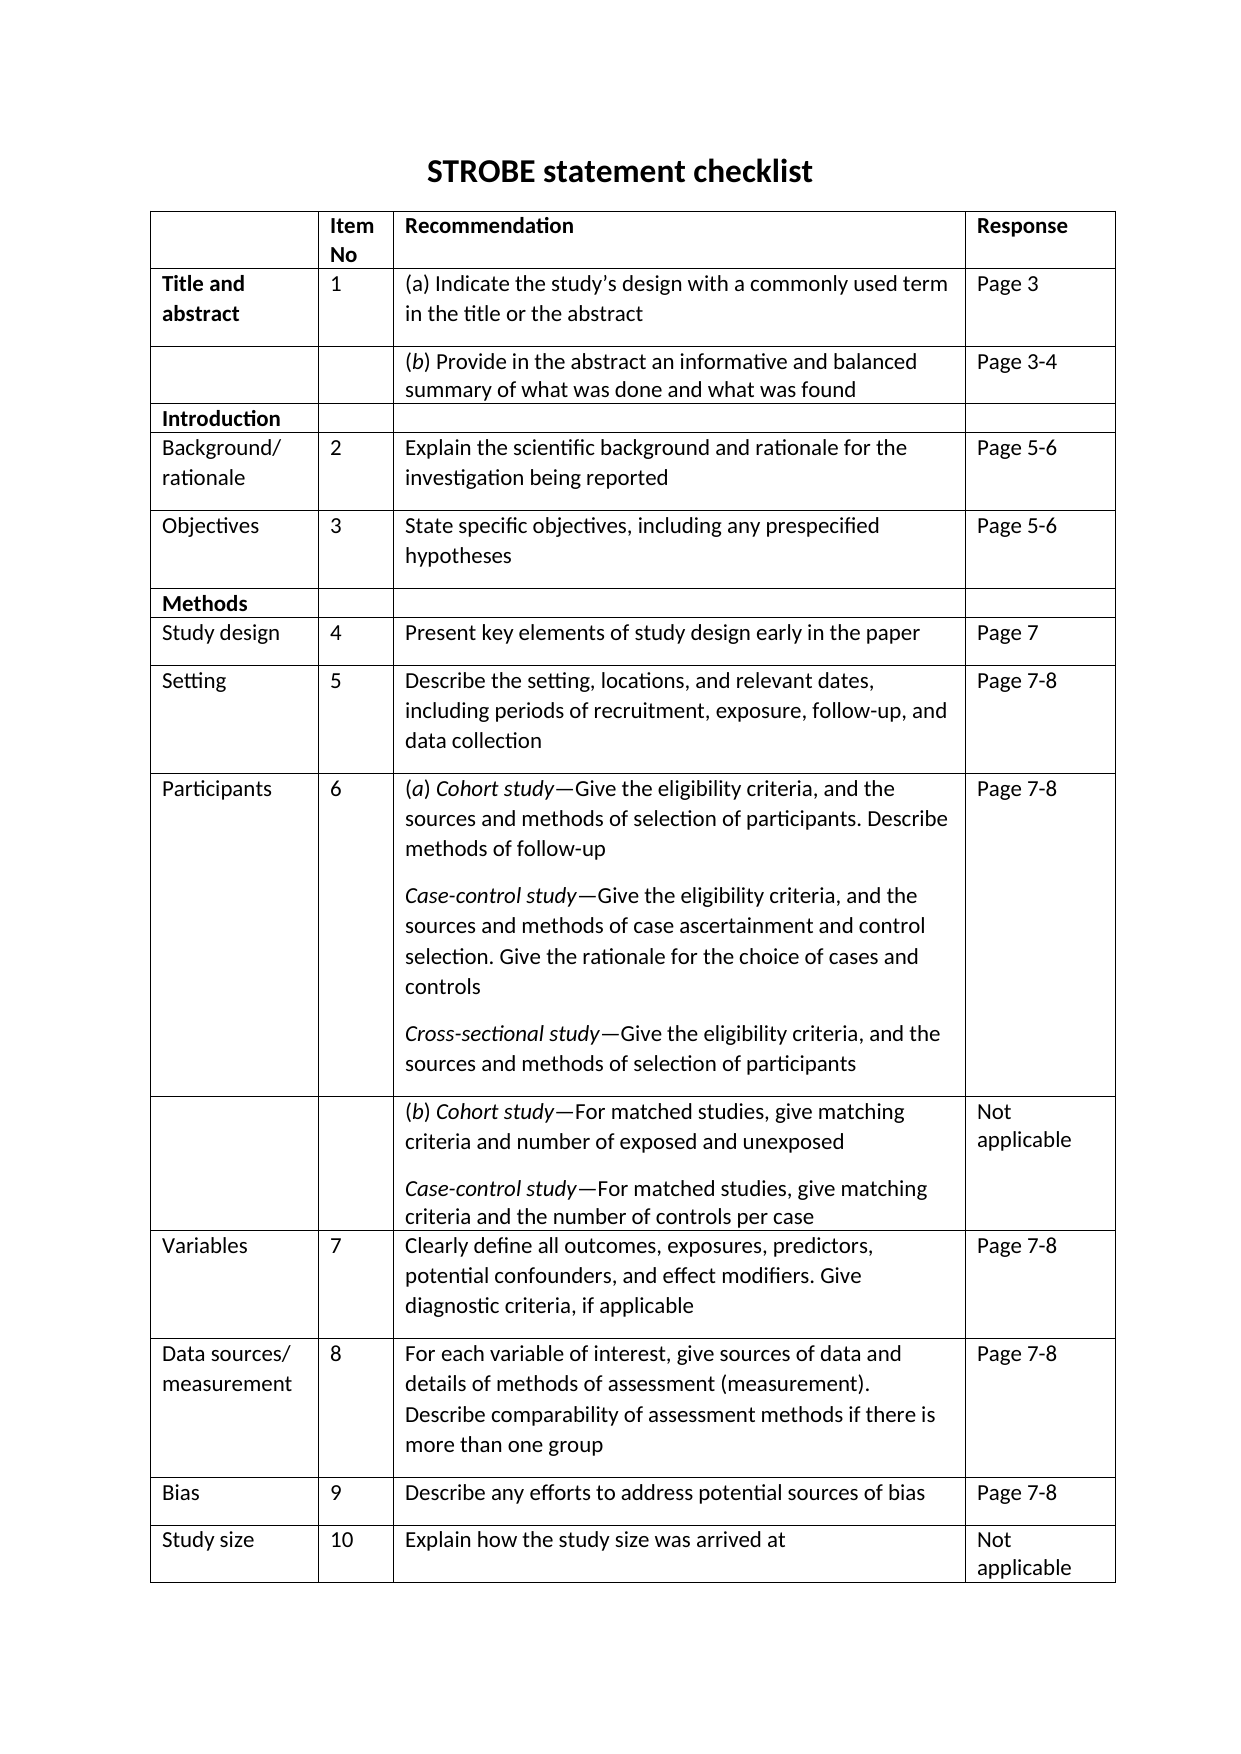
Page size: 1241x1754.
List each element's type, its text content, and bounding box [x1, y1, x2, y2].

table_cell Bias [151, 1478, 318, 1524]
table_cell Setting [151, 666, 318, 773]
table_cell (a) Indicate the study’s design with a commonly used term in the title or the abstract [394, 269, 965, 346]
table_header [151, 212, 318, 268]
table_cell Study design [151, 618, 318, 665]
table_cell Page 7-8 [966, 1339, 1115, 1477]
table_header Recommendation [394, 212, 965, 268]
table_cell 4 [319, 618, 393, 665]
table_cell [966, 404, 1115, 432]
table_cell Page 7-8 [966, 666, 1115, 773]
table_cell Page 7-8 [966, 1478, 1115, 1524]
table_cell 8 [319, 1339, 393, 1477]
table_cell (b) Cohort study—For matched studies, give matching criteria and number of exposed and unexposed Case-control study—For matched studies, give matching criteria and the number of controls per case [394, 1097, 965, 1230]
table_cell Data sources/ measurement [151, 1339, 318, 1477]
table_cell 5 [319, 666, 393, 773]
table_cell [319, 404, 393, 432]
table_cell Page 7-8 [966, 774, 1115, 1096]
table_cell [319, 347, 393, 403]
table_cell Present key elements of study design early in the paper [394, 618, 965, 665]
table_cell 1 [319, 269, 393, 346]
table_cell (a) Cohort study—Give the eligibility criteria, and the sources and methods of selection of participants. Describe methods of follow-up Case-control study—Give the eligibility criteria, and the sources and methods of case ascertainment and control selection. Give the rationale for the choice of cases and controls Cross-sectional study—Give the eligibility criteria, and the sources and methods of selection of participants [394, 774, 965, 1096]
table_cell Explain how the study size was arrived at [394, 1526, 965, 1582]
table_cell (b) Provide in the abstract an informative and balanced summary of what was done and what was found [394, 347, 965, 403]
text STROBE statement checklist [150, 150, 1090, 191]
table_cell 2 [319, 433, 393, 510]
table_header Response [966, 212, 1115, 268]
table_cell Introduction [151, 404, 318, 432]
table_cell Not applicable [966, 1526, 1115, 1582]
table_cell [319, 1097, 393, 1230]
table_cell [394, 404, 965, 432]
table_cell Study size [151, 1526, 318, 1582]
table_cell [966, 589, 1115, 617]
table_cell 3 [319, 511, 393, 588]
table_cell Background/ rationale [151, 433, 318, 510]
table_cell Methods [151, 589, 318, 617]
table_cell [394, 589, 965, 617]
table_cell [151, 1097, 318, 1230]
table_cell 10 [319, 1526, 393, 1582]
table_cell Page 7-8 [966, 1231, 1115, 1338]
table_cell Variables [151, 1231, 318, 1338]
table_cell 9 [319, 1478, 393, 1524]
table_cell Explain the scientific background and rationale for the investigation being reported [394, 433, 965, 510]
table_cell [319, 589, 393, 617]
table_cell 7 [319, 1231, 393, 1338]
table_cell Page 5-6 [966, 511, 1115, 588]
table_cell Title and abstract [151, 269, 318, 346]
table_cell Participants [151, 774, 318, 1096]
table_cell For each variable of interest, give sources of data and details of methods of assessment (measurement). Describe comparability of assessment methods if there is more than one group [394, 1339, 965, 1477]
table_cell Not applicable [966, 1097, 1115, 1230]
table_header Item No [319, 212, 393, 268]
table_cell Describe any efforts to address potential sources of bias [394, 1478, 965, 1524]
table_cell Page 3-4 [966, 347, 1115, 403]
table_cell Page 7 [966, 618, 1115, 665]
table_cell 6 [319, 774, 393, 1096]
table_cell Describe the setting, locations, and relevant dates, including periods of recruitment, exposure, follow-up, and data collection [394, 666, 965, 773]
table_cell Objectives [151, 511, 318, 588]
table_cell Page 3 [966, 269, 1115, 346]
table_cell State specific objectives, including any prespecified hypotheses [394, 511, 965, 588]
table_cell Clearly define all outcomes, exposures, predictors, potential confounders, and effect modifiers. Give diagnostic criteria, if applicable [394, 1231, 965, 1338]
table_cell Page 5-6 [966, 433, 1115, 510]
table_cell [151, 347, 318, 403]
